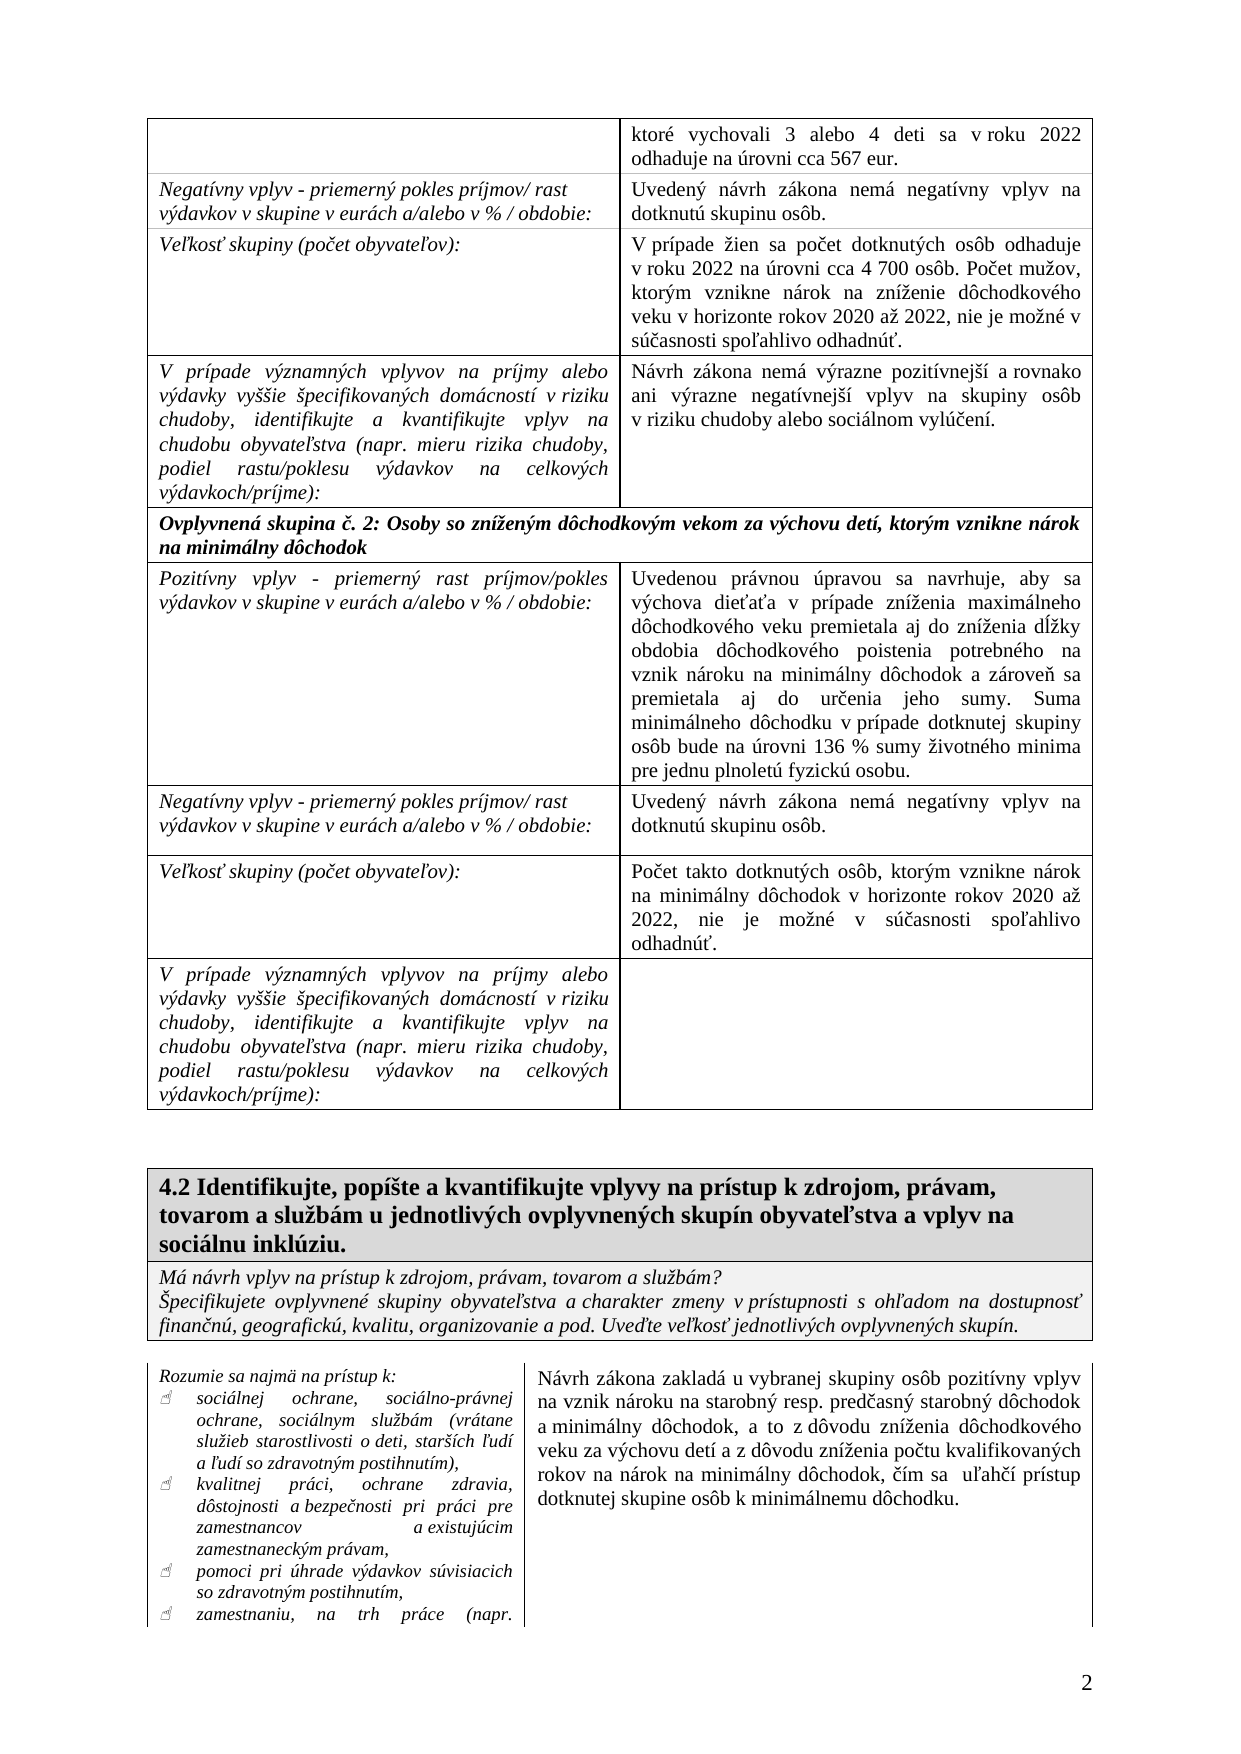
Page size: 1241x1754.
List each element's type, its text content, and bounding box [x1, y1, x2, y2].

table_cell Uvedenou právnou úpravou sa navrhuje, aby sa výchova dieťaťa v prípade zníženia maximálneho dôchodkového veku premietala aj do zníženia dĺžky obdobia dôchodkového poistenia potrebného na vznik nároku na minimálny dôchodok a zároveň sa premietala aj do určenia jeho sumy. Suma minimálneho dôchodku v prípade dotknutej skupiny osôb bude na úrovni 136 % sumy životného minima pre jednu plnoletú fyzickú osobu. [621, 563, 1092, 785]
table_cell Uvedený návrh zákona nemá negatívny vplyv na dotknutú skupinu osôb. [621, 786, 1092, 855]
table_cell Pozitívny vplyv - priemerný rast príjmov/pokles výdavkov v skupine v eurách a/alebo v % / obdobie: [148, 563, 619, 785]
table_header 4.2 Identifikujte, popíšte a kvantifikujte vplyvy na prístup k zdrojom, právam, tovarom a službám u jednotlivých ovplyvnených skupín obyvateľstva a vplyv na sociálnu inklúziu. [148, 1169, 1092, 1261]
table_cell Uvedený návrh zákona nemá negatívny vplyv na dotknutú skupinu osôb. [621, 174, 1092, 228]
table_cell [621, 119, 1092, 173]
table_cell Veľkosť skupiny (počet obyvateľov): [148, 856, 619, 958]
table_cell Návrh zákona nemá výrazne pozitívnejší a rovnako ani výrazne negatívnejší vplyv na skupiny osôb v riziku chudoby alebo sociálnom vylúčení. [621, 356, 1092, 507]
table_cell V prípade žien sa počet dotknutých osôb odhaduje v roku 2022 na úrovni cca 4 700 osôb. Počet mužov, ktorým vznikne nárok na zníženie dôchodkového veku v horizonte rokov 2020 až 2022, nie je možné v súčasnosti spoľahlivo odhadnúť. [621, 229, 1092, 355]
table_cell Ovplyvnená skupina č. 2: Osoby so zníženým dôchodkovým vekom za výchovu detí, ktorým vznikne nárok na minimálny dôchodok [148, 508, 1092, 562]
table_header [148, 1363, 524, 1627]
table_cell Negatívny vplyv - priemerný pokles príjmov/ rast výdavkov v skupine v eurách a/alebo v % / obdobie: [148, 786, 619, 855]
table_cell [148, 119, 619, 173]
table_cell Má návrh vplyv na prístup k zdrojom, právam, tovarom a službám? Špecifikujete ovplyvnené skupiny obyvateľstva a charakter zmeny v prístupnosti s ohľadom na dostupnosť finančnú, geografickú, kvalitu, organizovanie a pod. Uveďte veľkosť jednotlivých ovplyvnených skupín. [148, 1262, 1092, 1340]
table_cell Veľkosť skupiny (počet obyvateľov): [148, 229, 619, 355]
table_cell V prípade významných vplyvov na príjmy alebo výdavky vyššie špecifikovaných domácností v riziku chudoby, identifikujte a kvantifikujte vplyv na chudobu obyvateľstva (napr. mieru rizika chudoby, podiel rastu/poklesu výdavkov na celkových výdavkoch/príjme): [148, 959, 619, 1109]
table_cell [621, 959, 1092, 1109]
table_cell V prípade významných vplyvov na príjmy alebo výdavky vyššie špecifikovaných domácností v riziku chudoby, identifikujte a kvantifikujte vplyv na chudobu obyvateľstva (napr. mieru rizika chudoby, podiel rastu/poklesu výdavkov na celkových výdavkoch/príjme): [148, 356, 619, 507]
table_cell Počet takto dotknutých osôb, ktorým vznikne nárok na minimálny dôchodok v horizonte rokov 2020 až 2022, nie je možné v súčasnosti spoľahlivo odhadnúť. [621, 856, 1092, 958]
table_cell Negatívny vplyv - priemerný pokles príjmov/ rast výdavkov v skupine v eurách a/alebo v % / obdobie: [148, 174, 619, 228]
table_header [525, 1363, 1092, 1627]
